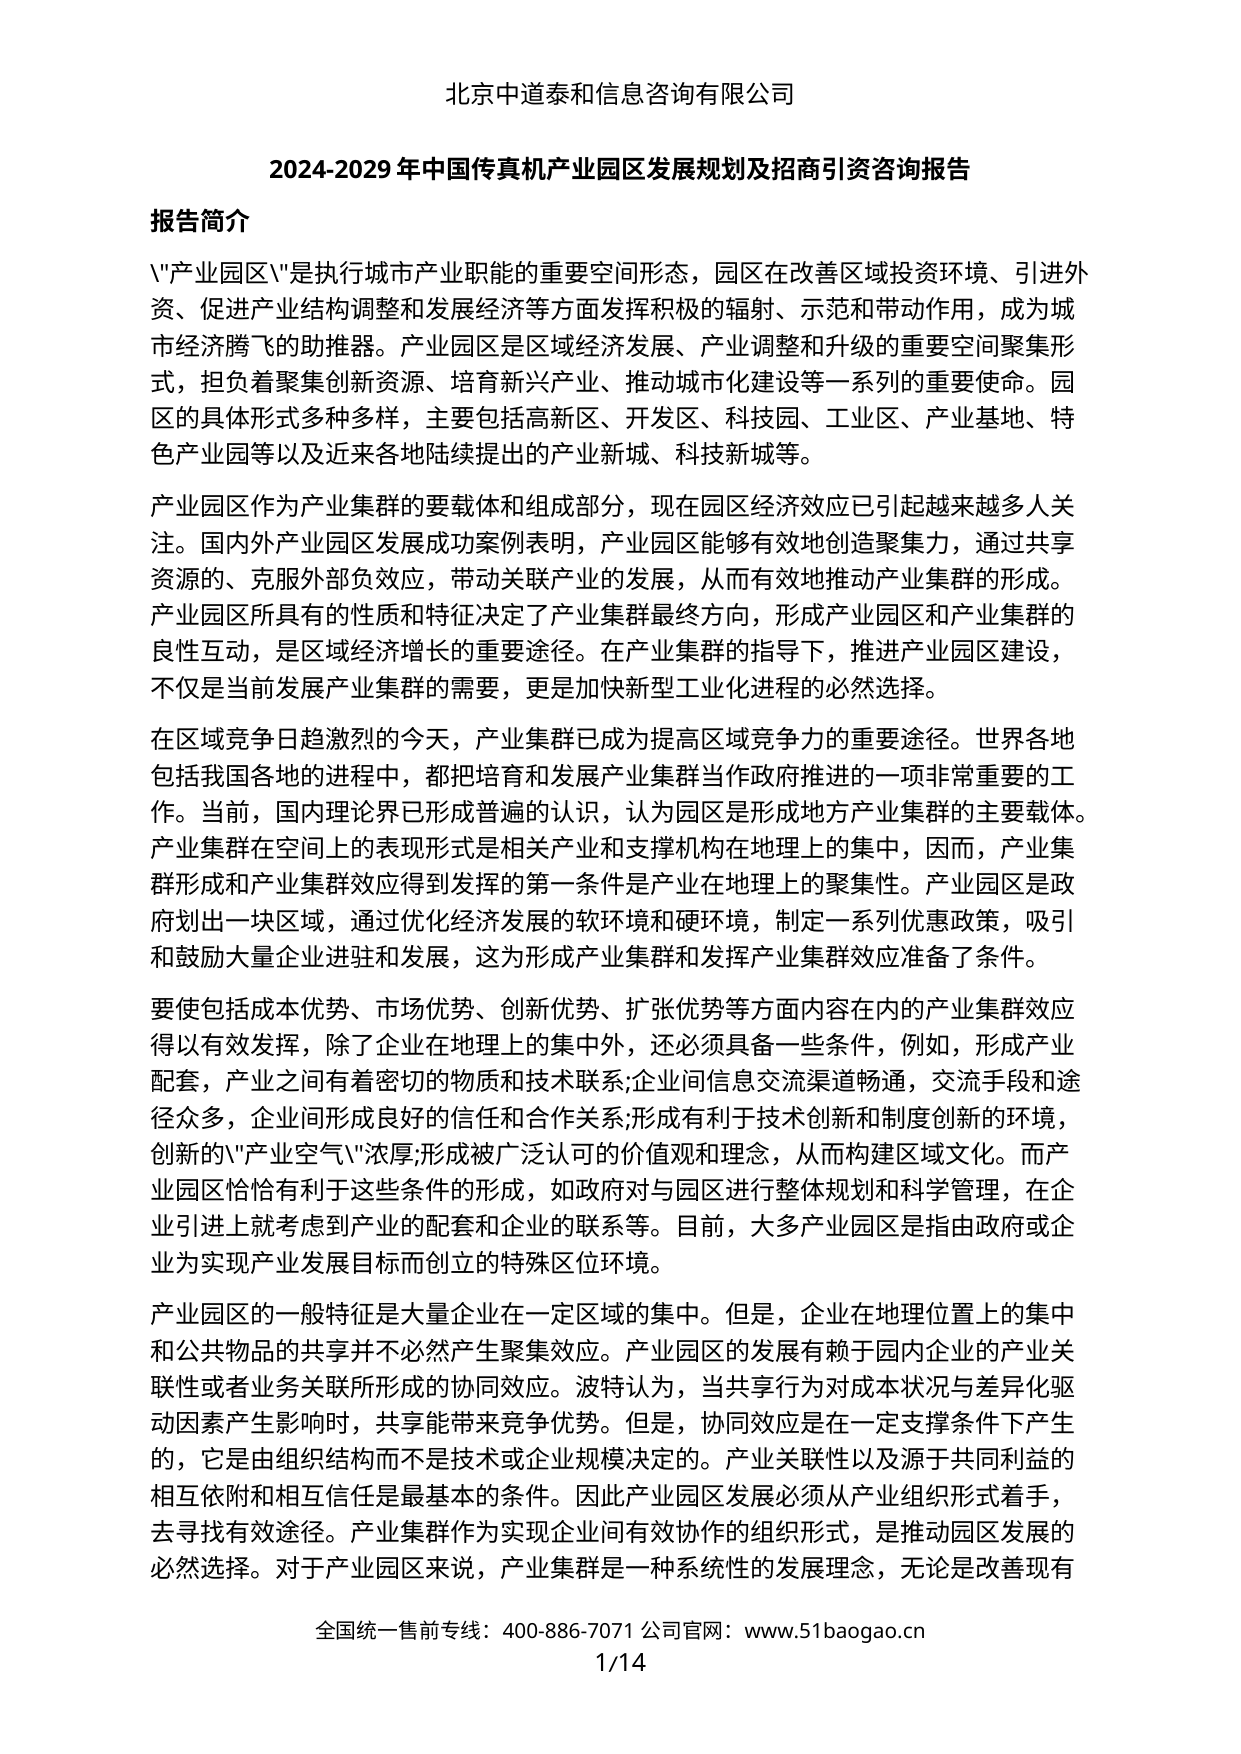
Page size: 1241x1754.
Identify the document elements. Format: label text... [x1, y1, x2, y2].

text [150, 1295, 1090, 1585]
text 2024-2029年中国传真机产业园区发展规划及招商引资咨询报告 [150, 150, 1090, 186]
text 报告简介 [150, 202, 1090, 238]
text 要使包括成本优势、市场优势、创新优势、扩张优势等方面内容在内的产业集群效应得以有效发挥，除了企业在地理上的集中外，还必须具备一些条件，例如，形成产业配套，产业之间有着密切的物质和技术联系;企业间信息交流渠道畅通，交流手段和途径众多，企业间形成良好的信任和合作关系;形成有利于技术创新和制度创新的环境，创新的\"产业空气\"浓厚;形成被广泛认可的价值观和理念，从而构建区域文化。而产业园区恰恰有利于这些条件的形成，如政府对与园区进行整体规划和科学管理，在企业引进上就考虑到产业的配套和企业的联系等。目前，大多产业园区是指由政府或企业为实现产业发展目标而创立的特殊区位环境。 [150, 989, 1090, 1279]
text \"产业园区\"是执行城市产业职能的重要空间形态，园区在改善区域投资环境、引进外资、促进产业结构调整和发展经济等方面发挥积极的辐射、示范和带动作用，成为城市经济腾飞的助推器。产业园区是区域经济发展、产业调整和升级的重要空间聚集形式，担负着聚集创新资源、培育新兴产业、推动城市化建设等一系列的重要使命。园区的具体形式多种多样，主要包括高新区、开发区、科技园、工业区、产业基地、特色产业园等以及近来各地陆续提出的产业新城、科技新城等。 [150, 254, 1090, 471]
text 产业园区作为产业集群的要载体和组成部分，现在园区经济效应已引起越来越多人关注。国内外产业园区发展成功案例表明，产业园区能够有效地创造聚集力，通过共享资源的、克服外部负效应，带动关联产业的发展，从而有效地推动产业集群的形成。产业园区所具有的性质和特征决定了产业集群最终方向，形成产业园区和产业集群的良性互动，是区域经济增长的重要途径。在产业集群的指导下，推进产业园区建设，不仅是当前发展产业集群的需要，更是加快新型工业化进程的必然选择。 [150, 487, 1090, 704]
text 在区域竞争日趋激烈的今天，产业集群已成为提高区域竞争力的重要途径。世界各地包括我国各地的进程中，都把培育和发展产业集群当作政府推进的一项非常重要的工作。当前，国内理论界已形成普遍的认识，认为园区是形成地方产业集群的主要载体。产业集群在空间上的表现形式是相关产业和支撑机构在地理上的集中，因而，产业集群形成和产业集群效应得到发挥的第一条件是产业在地理上的聚集性。产业园区是政府划出一块区域，通过优化经济发展的软环境和硬环境，制定一系列优惠政策，吸引和鼓励大量企业进驻和发展，这为形成产业集群和发挥产业集群效应准备了条件。 [150, 720, 1090, 974]
